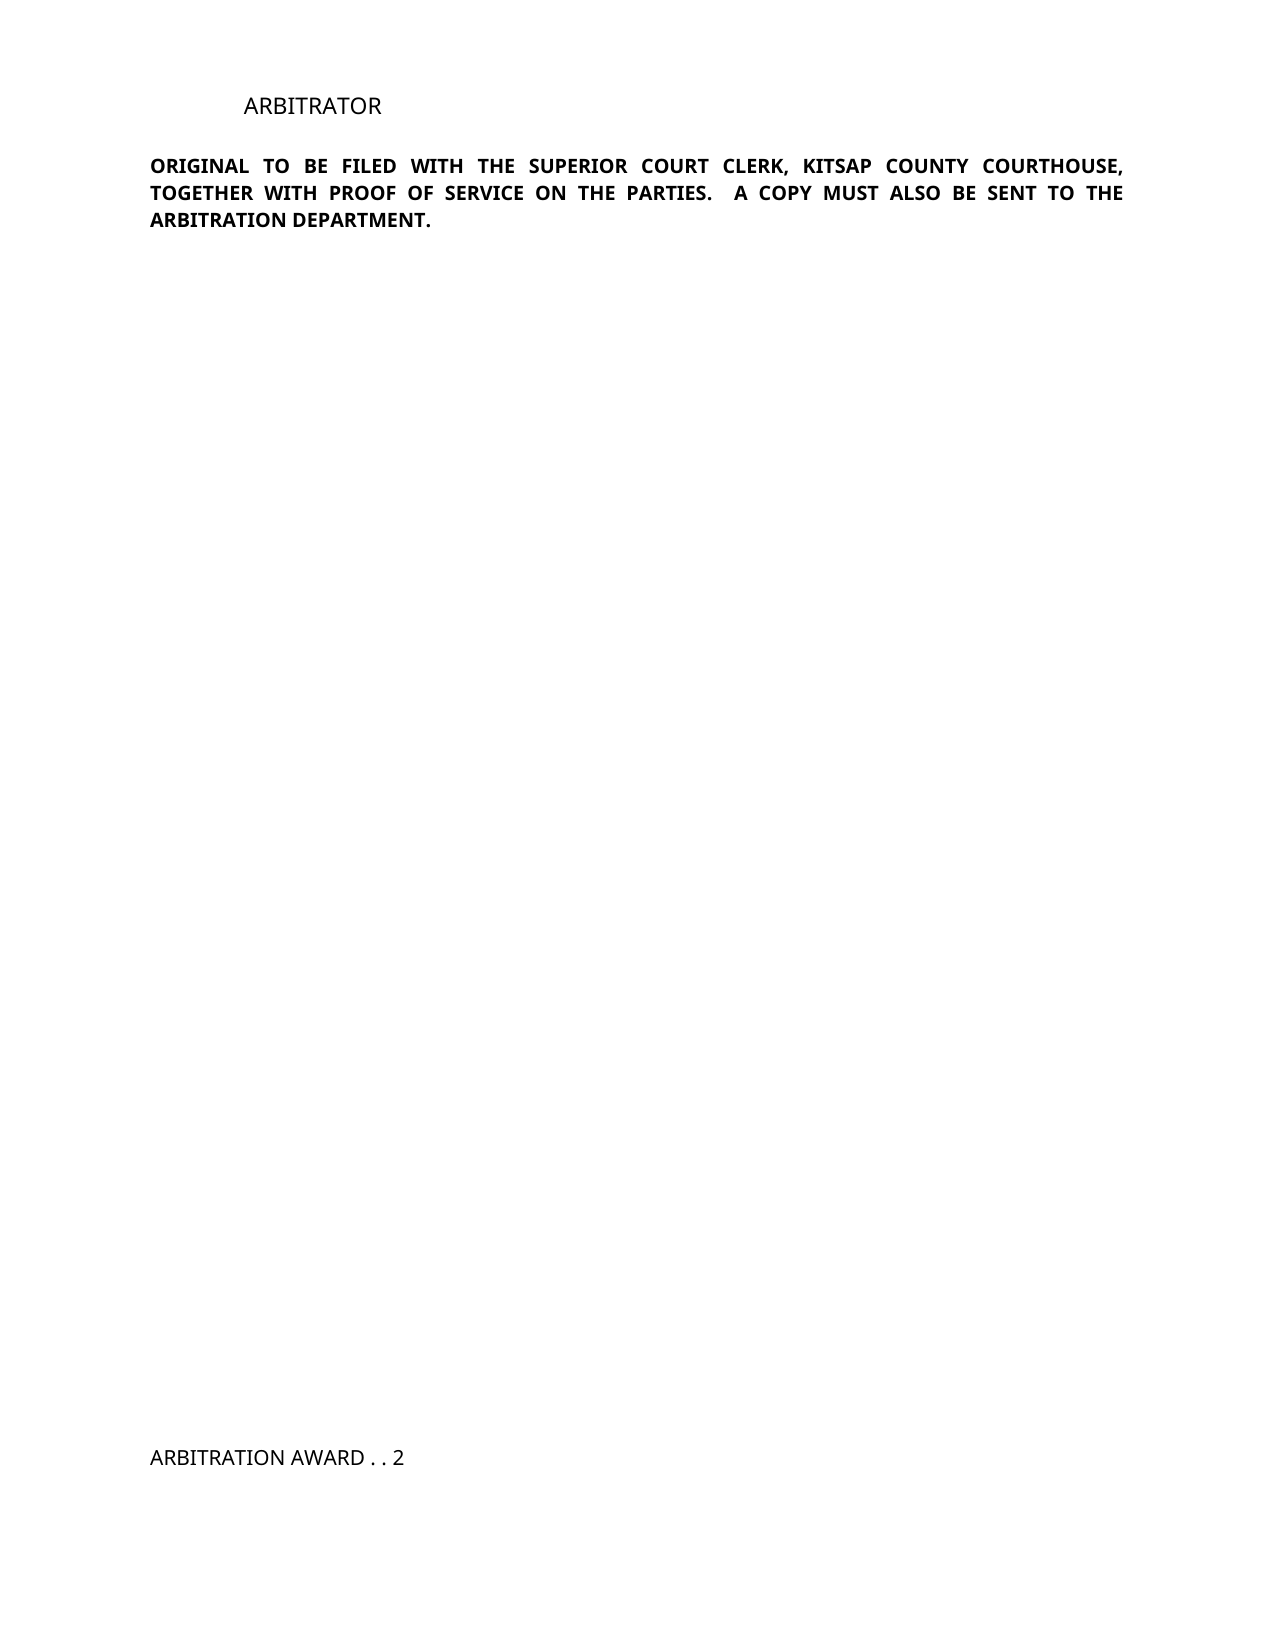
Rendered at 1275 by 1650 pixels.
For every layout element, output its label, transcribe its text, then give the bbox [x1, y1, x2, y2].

text ORIGINAL TO BE FILED WITH THE SUPERIOR COURT CLERK, KITSAP COUNTY COURTHOUSE, TOGETHER WITH PROOF OF SERVICE ON THE PARTIES. A COPY MUST ALSO BE SENT TO THE ARBITRATION DEPARTMENT. [150, 152, 1125, 233]
text ARBITRATOR [244, 90, 1125, 121]
